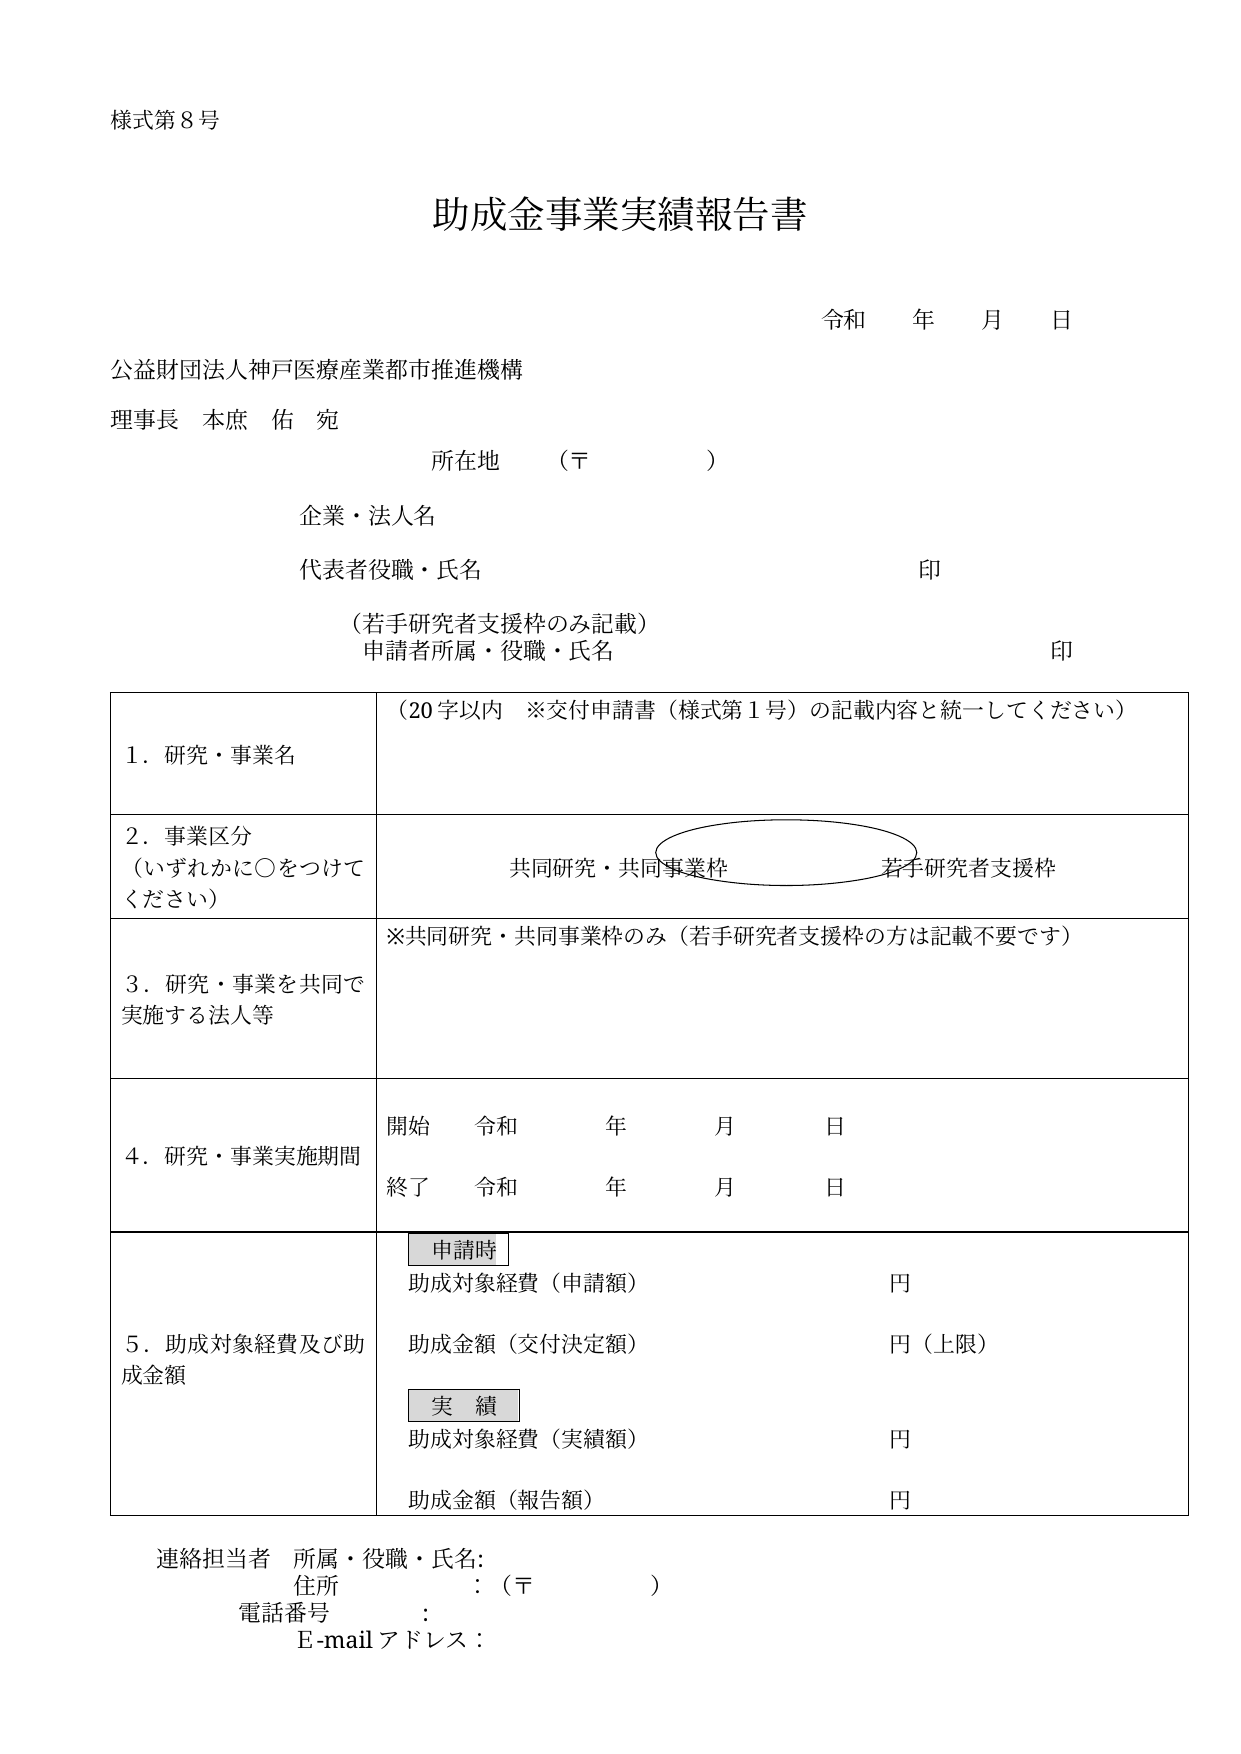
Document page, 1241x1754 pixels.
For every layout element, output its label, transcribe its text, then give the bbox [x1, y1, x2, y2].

text 所在地 （〒 ） [110, 439, 1130, 476]
table_cell ２．事業区分 （いずれかに○をつけてください） [111, 815, 376, 918]
text 連絡担当者 所属・役職・氏名: [110, 1546, 1130, 1573]
text 申請者所属・役職・氏名 印 [110, 638, 1130, 665]
text 理事長 本庶 佑 宛 [110, 389, 1130, 439]
text Ｅ-mailアドレス： [110, 1627, 1130, 1654]
text 令和 年 月 日 [110, 289, 1130, 339]
table_cell 共同研究・共同事業枠 若手研究者支援枠 [377, 815, 1188, 918]
text 代表者役職・氏名 印 [110, 557, 1130, 584]
table_cell 申請時 助成対象経費（申請額） 円 助成金額（交付決定額） 円（上限） 実 績 助成対象経費（実績額） 円 助成金額（報告額） 円 [377, 1233, 1188, 1515]
table_header １．研究・事業名 [111, 693, 376, 814]
table_cell ４．研究・事業実施期間 [111, 1079, 376, 1231]
text 企業・法人名 [110, 503, 1130, 530]
text 助成金事業実績報告書 [110, 189, 1130, 239]
table_cell ５．助成対象経費及び助成金額 [111, 1233, 376, 1515]
table_header （20字以内 ※交付申請書（様式第１号）の記載内容と統一してください） [377, 693, 1188, 814]
text 住所 ：（〒 ） [110, 1573, 1130, 1600]
text 様式第８号 [110, 89, 1130, 139]
table_cell ※共同研究・共同事業枠のみ（若手研究者支援枠の方は記載不要です） [377, 919, 1188, 1078]
table_cell 開始 令和 年 月 日 終了 令和 年 月 日 [377, 1079, 1188, 1231]
table_cell ３．研究・事業を共同で実施する法人等 [111, 919, 376, 1078]
text 電話番号 : [110, 1600, 1130, 1627]
text （若手研究者支援枠のみ記載） [110, 611, 1130, 638]
text 公益財団法人神戸医療産業都市推進機構 [110, 339, 1130, 389]
